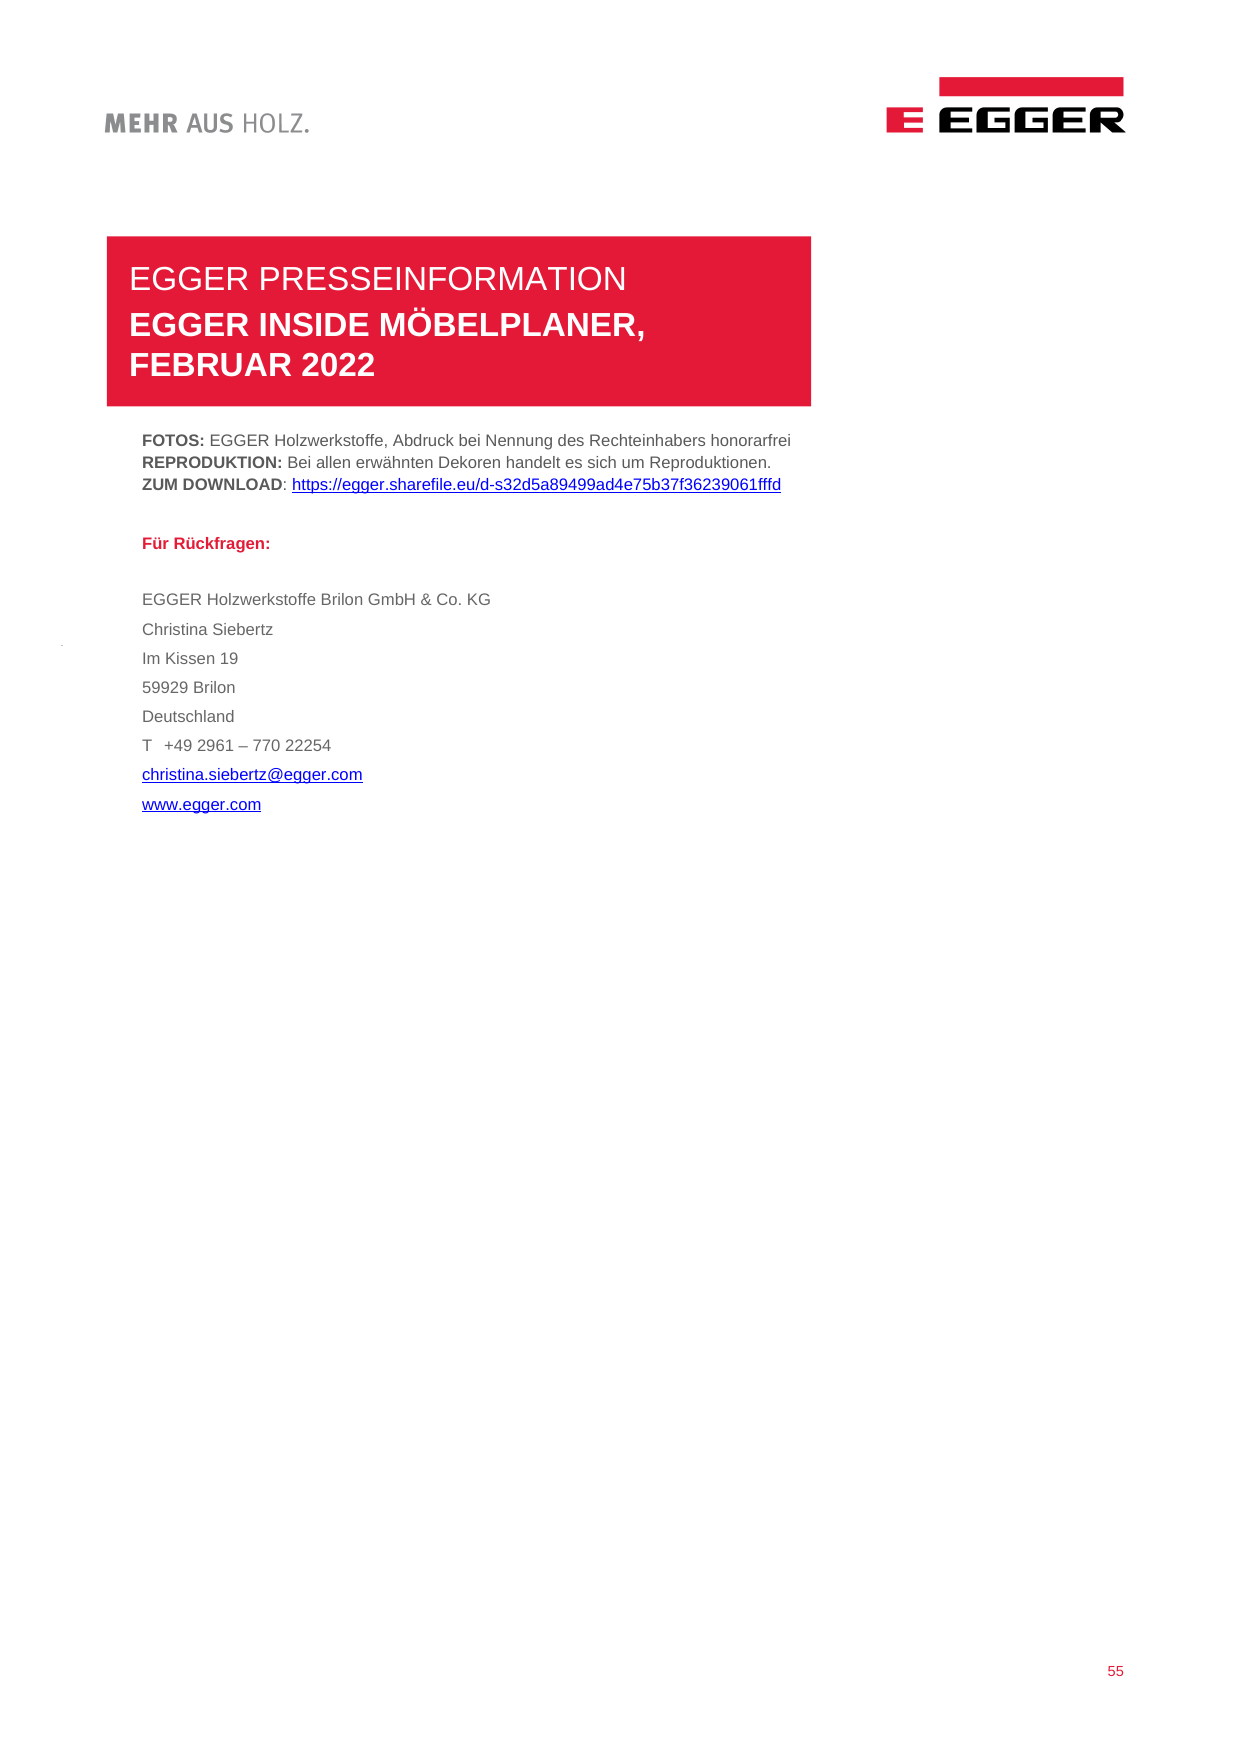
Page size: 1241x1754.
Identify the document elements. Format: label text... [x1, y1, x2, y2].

text christina.siebertz@egger.com www.egger.com [142, 757, 1196, 816]
text Zum Download: https://egger.sharefile.eu/d-s32d5a89499ad4e75b37f36239061fffd [142, 475, 1019, 494]
text 59929 Brilon [142, 670, 1196, 699]
text EGGER Holzwerkstoffe Brilon GmbH & Co. KG [142, 582, 1196, 612]
text Christina Siebertz [142, 612, 1196, 641]
text Im Kissen 19 [142, 641, 1196, 670]
text T +49 2961 – 770 22254 [142, 728, 1196, 757]
text FOTOS: EGGER Holzwerkstoffe, Abdruck bei Nennung des Rechteinhabers honorarfrei REPRODUKTION: Bei allen erwähnten Dekoren handelt es sich um Reproduktionen. [142, 431, 1019, 472]
text Für Rückfragen: [142, 526, 1196, 555]
text Deutschland [142, 699, 1196, 728]
picture [0, 5, 1238, 149]
